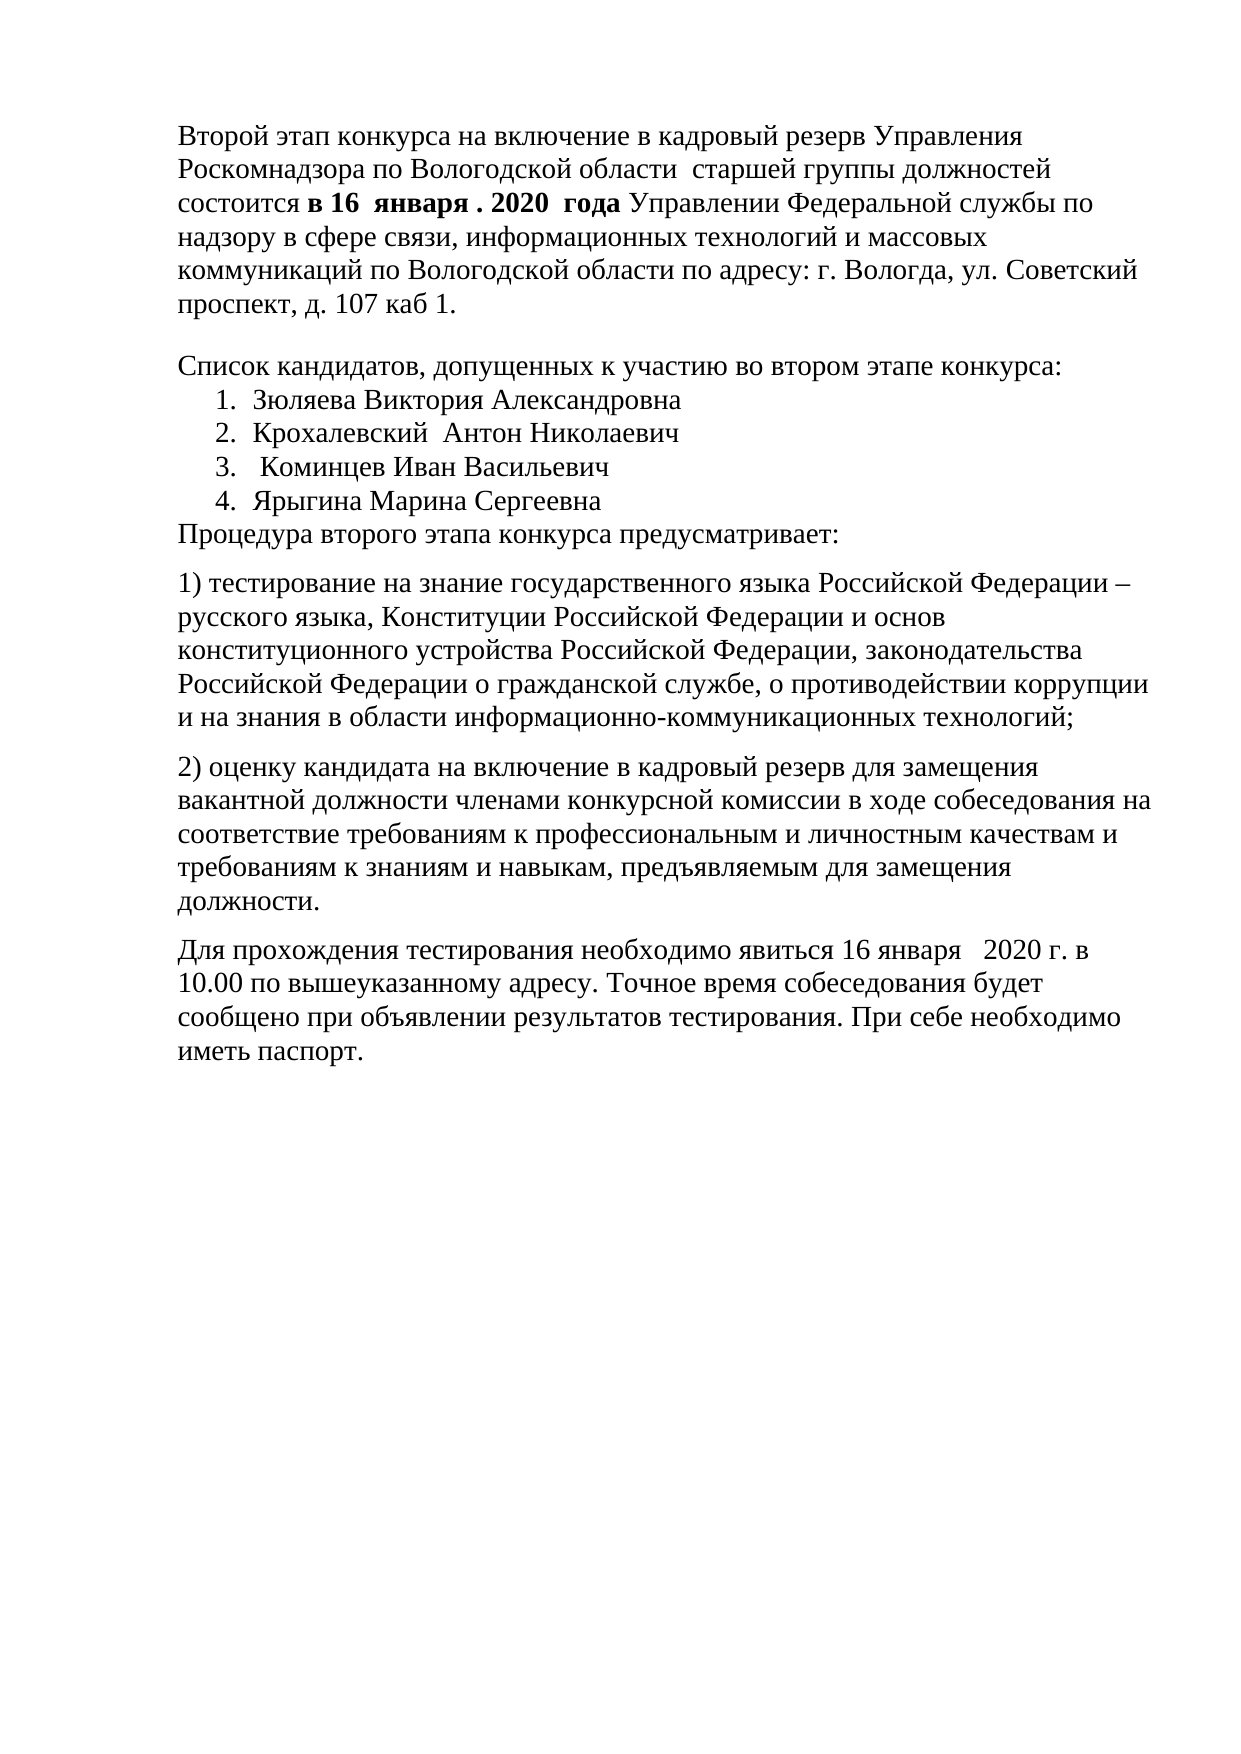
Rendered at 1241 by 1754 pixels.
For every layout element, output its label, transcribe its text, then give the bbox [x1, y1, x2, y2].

text 2) оценку кандидата на включение в кадровый резерв для замещения вакантной должности членами конкурсной комиссии в ходе собеседования на соответствие требованиям к профессиональным и личностным качествам и требованиям к знаниям и навыкам, предъявляемым для замещения должности. [177, 749, 1152, 916]
text Для прохождения тестирования необходимо явиться 16 января 2020 г. в 10.00 по вышеуказанному адресу. Точное время собеседования будет сообщено при объявлении результатов тестирования. При себе необходимо иметь паспорт. [177, 932, 1152, 1066]
text 1) тестирование на знание государственного языка Российской Федерации – русского языка, Конституции Российской Федерации и основ конституционного устройства Российской Федерации, законодательства Российской Федерации о гражданской службе, о противодействии коррупции и на знания в области информационно-коммуникационных технологий; [177, 565, 1152, 733]
list Коминцев Иван Васильевич [215, 449, 1152, 483]
list Крохалевский Антон Николаевич [215, 416, 1152, 449]
text Второй этап конкурса на включение в кадровый резерв Управления Роскомнадзора по Вологодской области старшей группы должностей состоится в 16 января . 2020 года Управлении Федеральной службы по надзору в сфере связи, информационных технологий и массовых коммуникаций по Вологодской области по адресу: г. Вологда, ул. Советский проспект, д. 107 каб 1. [177, 118, 1152, 319]
list Ярыгина Марина Сергеевна [215, 483, 1152, 516]
text Процедура второго этапа конкурса предусматривает: [177, 516, 1152, 550]
text Список кандидатов, допущенных к участию во втором этапе конкурса: [177, 348, 1152, 382]
list Зюляева Виктория Александровна [215, 382, 1152, 416]
